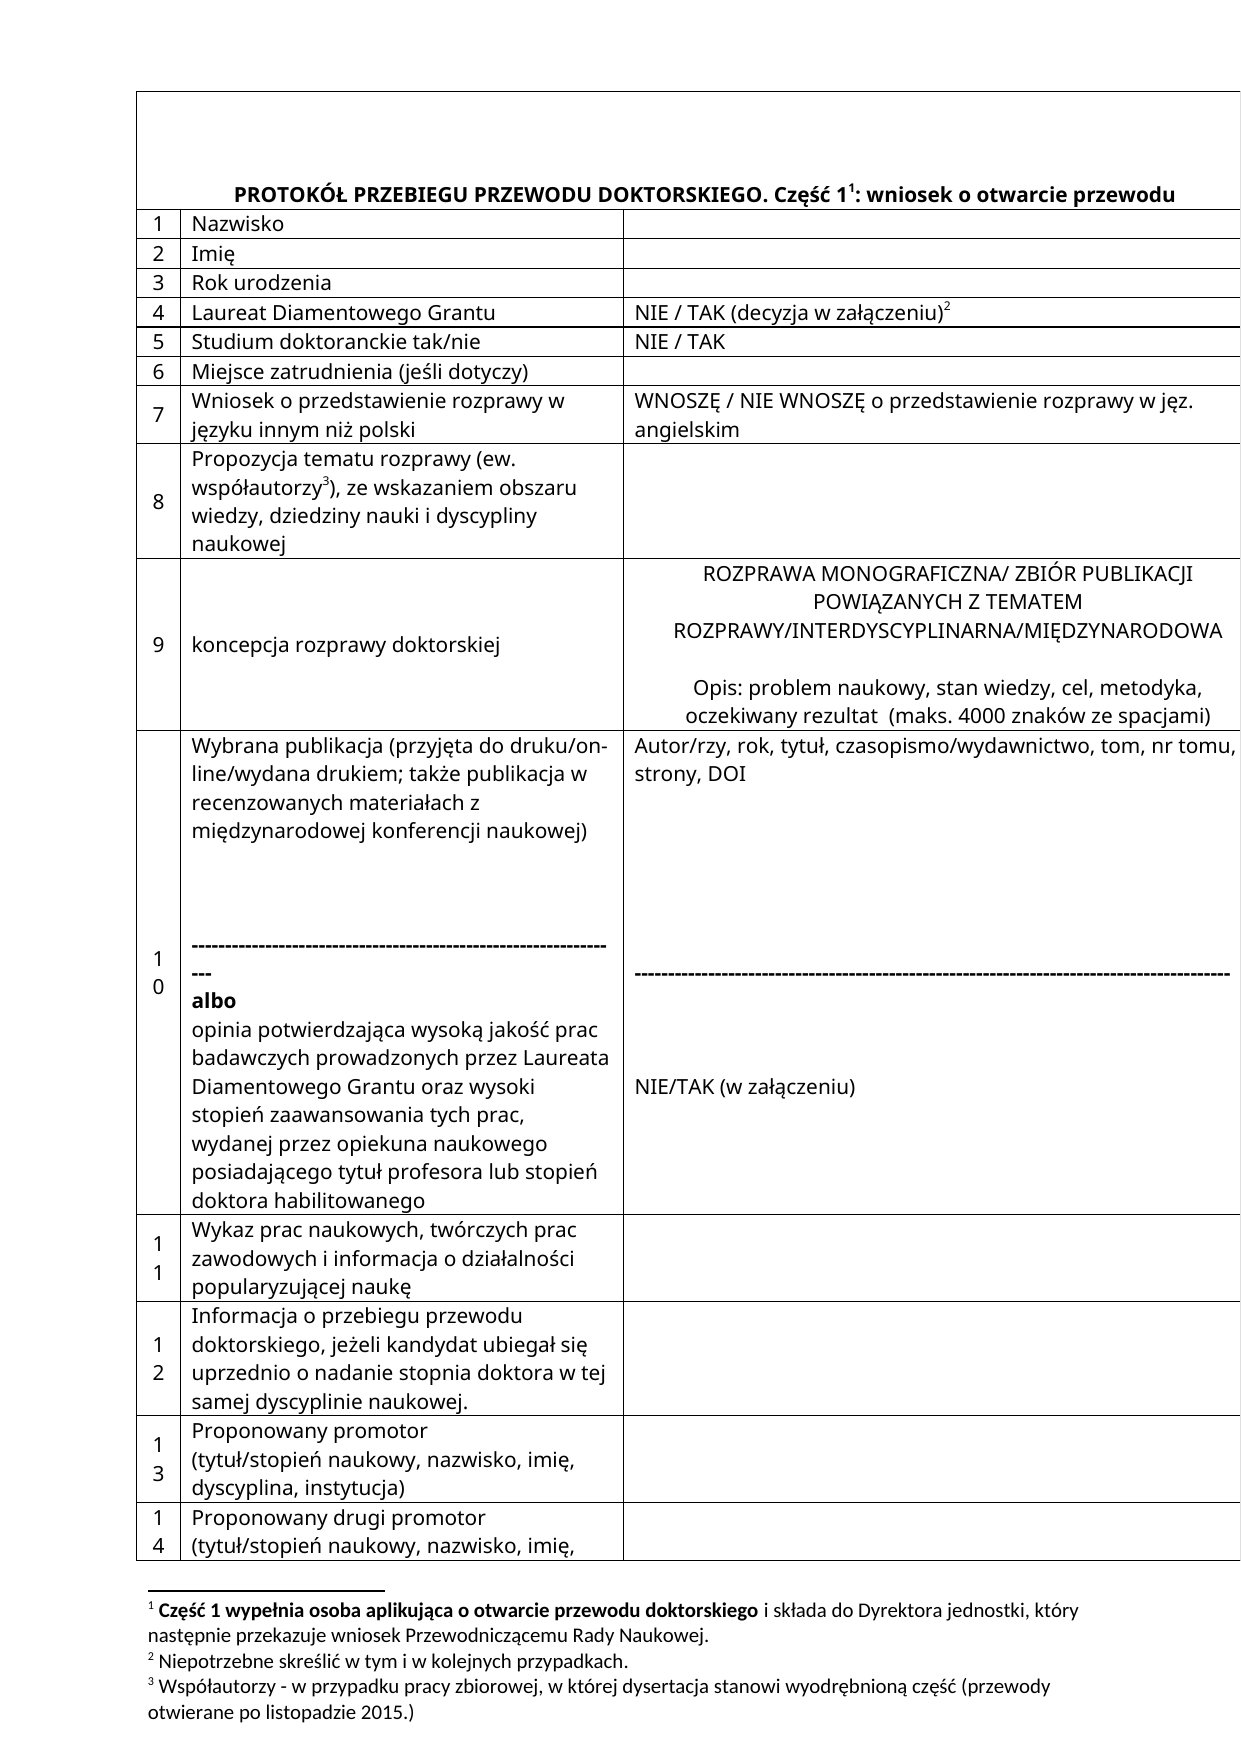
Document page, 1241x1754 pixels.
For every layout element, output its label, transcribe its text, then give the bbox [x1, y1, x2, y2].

table_cell [624, 1215, 1240, 1301]
table_header PROTOKÓŁ PRZEBIEGU PRZEWODU DOKTORSKIEGO. Część 1: wniosek o otwarcie przewodu [137, 92, 1240, 208]
table_cell 9 [137, 559, 180, 730]
table_cell Imię [181, 239, 623, 267]
table_cell 5 [137, 328, 180, 356]
table_cell Wykaz prac naukowych, twórczych prac zawodowych i informacja o działalności popularyzującej naukę [181, 1215, 623, 1301]
table_cell Studium doktoranckie tak/nie [181, 328, 623, 356]
table_cell 14 [137, 1503, 180, 1559]
table_cell [624, 269, 1240, 297]
table_cell 11 [137, 1215, 180, 1301]
table_cell 6 [137, 357, 180, 385]
table_cell [624, 357, 1240, 385]
table_cell [624, 1416, 1240, 1502]
table_cell NIE / TAK (decyzja w załączeniu) [624, 298, 1240, 326]
table_cell 13 [137, 1416, 180, 1502]
table_cell Laureat Diamentowego Grantu [181, 298, 623, 326]
table_cell Autor/rzy, rok, tytuł, czasopismo/wydawnictwo, tom, nr tomu, strony, DOI ----------------------------------------------------------------------------------------- NIE/TAK (w załączeniu) [624, 731, 1240, 1214]
table_cell koncepcja rozprawy doktorskiej [181, 559, 623, 730]
table_cell Informacja o przebiegu przewodu doktorskiego, jeżeli kandydat ubiegał się uprzednio o nadanie stopnia doktora w tej samej dyscyplinie naukowej. [181, 1302, 623, 1415]
table_cell Wybrana publikacja (przyjęta do druku/on-line/wydana drukiem; także publikacja w recenzowanych materiałach z międzynarodowej konferencji naukowej) ----------------------------------------------------------------- albo opinia potwierdzająca wysoką jakość prac badawczych prowadzonych przez Laureata Diamentowego Grantu oraz wysoki stopień zaawansowania tych prac, wydanej przez opiekuna naukowego posiadającego tytuł profesora lub stopień doktora habilitowanego [181, 731, 623, 1214]
table_cell Nazwisko [181, 210, 623, 238]
table_cell 2 [137, 239, 180, 267]
table_cell 10 [137, 731, 180, 1214]
table_cell 8 [137, 444, 180, 558]
table_cell 3 [137, 269, 180, 297]
table_cell 4 [137, 298, 180, 326]
table_cell NIE / TAK [624, 328, 1240, 356]
table_cell 7 [137, 386, 180, 443]
table_cell Miejsce zatrudnienia (jeśli dotyczy) [181, 357, 623, 385]
table_cell Proponowany promotor (tytuł/stopień naukowy, nazwisko, imię, dyscyplina, instytucja) [181, 1416, 623, 1502]
table_cell 1 [137, 210, 180, 238]
table_cell Rok urodzenia [181, 269, 623, 297]
table_cell Propozycja tematu rozprawy (ew. współautorzy), ze wskazaniem obszaru wiedzy, dziedziny nauki i dyscypliny naukowej [181, 444, 623, 558]
table_cell [624, 1302, 1240, 1415]
table_cell [624, 1503, 1240, 1559]
table_cell 12 [137, 1302, 180, 1415]
table_cell ROZPRAWA MONOGRAFICZNA/ ZBIÓR PUBLIKACJI POWIĄZANYCH Z TEMATEM ROZPRAWY/INTERDYSCYPLINARNA/MIĘDZYNARODOWA Opis: problem naukowy, stan wiedzy, cel, metodyka, oczekiwany rezultat (maks. 4000 znaków ze spacjami) [624, 559, 1240, 730]
table_cell [624, 239, 1240, 267]
table_cell Wniosek o przedstawienie rozprawy w języku innym niż polski [181, 386, 623, 443]
table_cell WNOSZĘ / NIE WNOSZĘ o przedstawienie rozprawy w jęz. angielskim [624, 386, 1240, 443]
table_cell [181, 1503, 623, 1559]
table_cell [624, 210, 1240, 238]
table_cell [624, 444, 1240, 558]
